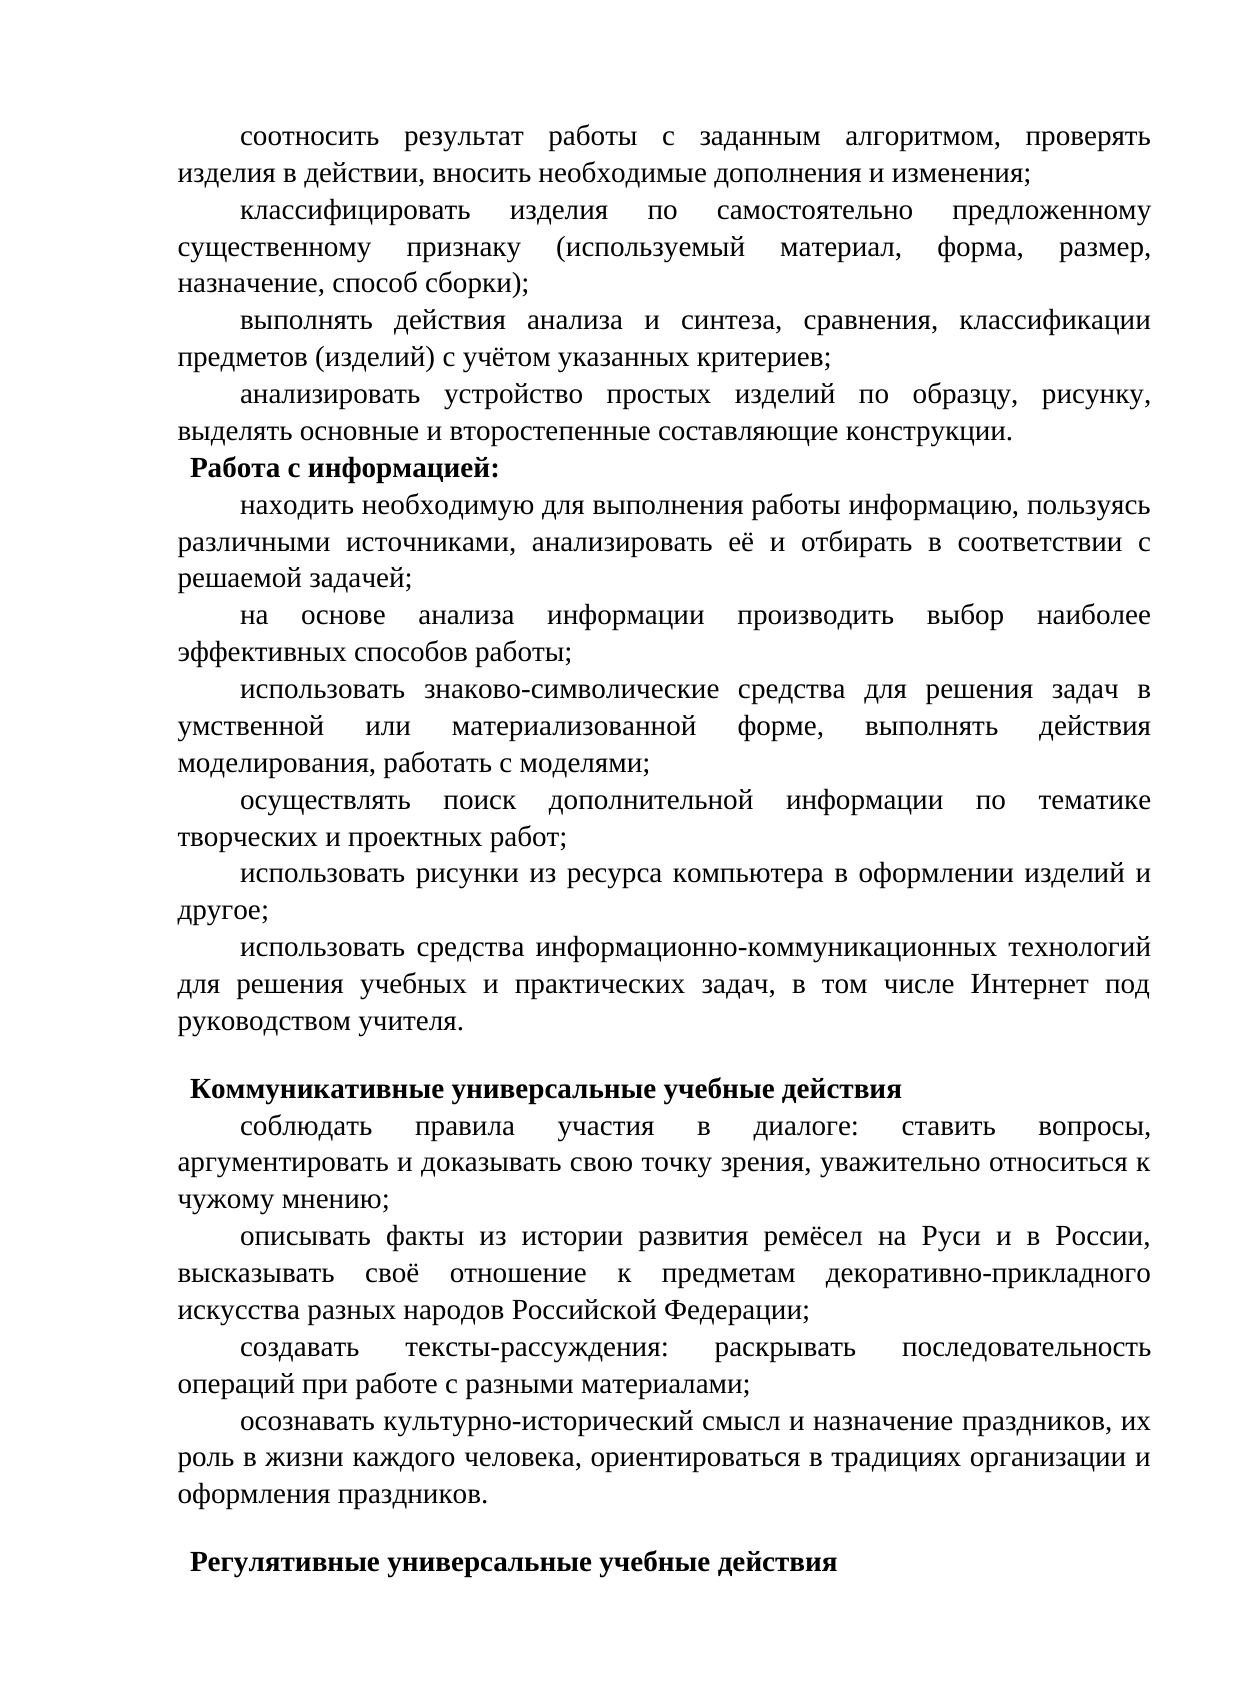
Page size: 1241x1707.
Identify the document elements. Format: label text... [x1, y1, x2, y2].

text использовать средства информационно-коммуникационных технологий для решения учебных и практических задач, в том числе Интернет под руководством учителя. [177, 929, 1152, 1037]
text соблюдать правила участия в диалоге: ставить вопросы, аргументировать и доказывать свою точку зрения, уважительно относиться к чужому мнению; [177, 1108, 1152, 1215]
text находить необходимую для выполнения работы информацию, пользуясь различными источниками, анализировать её и отбирать в соответствии с решаемой задачей; [177, 487, 1152, 594]
text выполнять действия анализа и синтеза, сравнения, классификации предметов (изделий) с учётом указанных критериев; [177, 302, 1152, 373]
text создавать тексты-рассуждения: раскрывать последовательность операций при работе с разными материалами; [177, 1329, 1152, 1399]
text анализировать устройство простых изделий по образцу, рисунку, выделять основные и второстепенные составляющие конструкции. [177, 376, 1152, 447]
text соотносить результат работы с заданным алгоритмом, проверять изделия в действии, вносить необходимые дополнения и изменения; [177, 118, 1152, 188]
text описывать факты из истории развития ремёсел на Руси и в России, высказывать своё отношение к предметам декоративно-прикладного искусства разных народов Российской Федерации; [177, 1218, 1152, 1326]
text Работа с информацией: [190, 450, 1152, 483]
text осуществлять поиск дополнительной информации по тематике творческих и проектных работ; [177, 782, 1152, 852]
text использовать рисунки из ресурса компьютера в оформлении изделий и другое; [177, 856, 1152, 926]
text осознавать культурно-исторический смысл и назначение праздников, их роль в жизни каждого человека, ориентироваться в традициях организации и оформления праздников. [177, 1403, 1152, 1510]
text на основе анализа информации производить выбор наиболее эффективных способов работы; [177, 597, 1152, 668]
text Регулятивные универсальные учебные действия [190, 1544, 1152, 1577]
text использовать знаково-символические средства для решения задач в умственной или материализованной форме, выполнять действия моделирования, работать с моделями; [177, 671, 1152, 778]
text классифицировать изделия по самостоятельно предложенному существенному признаку (используемый материал, форма, размер, назначение, способ сборки); [177, 192, 1152, 299]
text Коммуникативные универсальные учебные действия [190, 1071, 1152, 1104]
